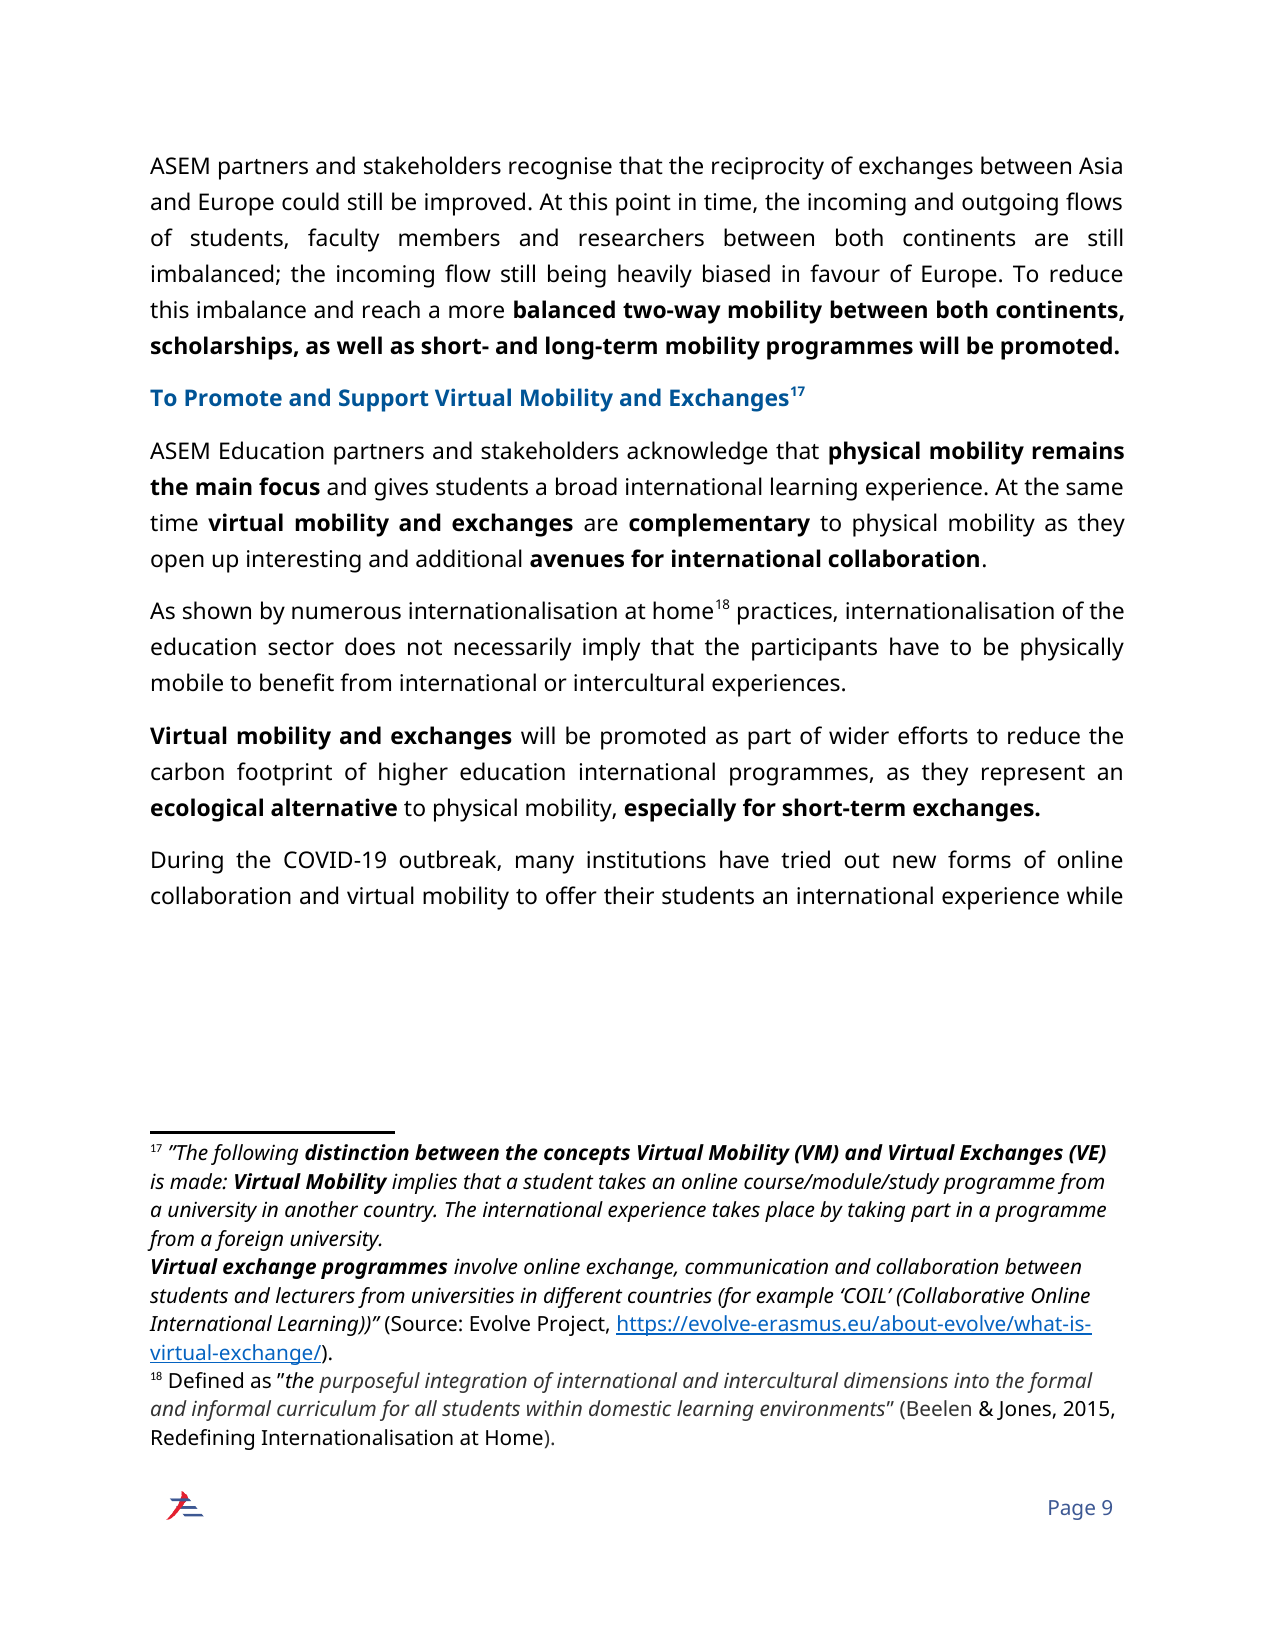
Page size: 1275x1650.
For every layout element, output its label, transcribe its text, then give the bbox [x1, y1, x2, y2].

text To Promote and Support Virtual Mobility and Exchanges [150, 382, 1125, 413]
text As shown by numerous internationalisation at home practices, internationalisation of the education sector does not necessarily imply that the participants have to be physically mobile to benefit from international or intercultural experiences. [150, 595, 1125, 698]
text ASEM partners and stakeholders recognise that the reciprocity of exchanges between Asia and Europe could still be improved. At this point in time, the incoming and outgoing flows of students, faculty members and researchers between both continents are still imbalanced; the incoming flow still being heavily biased in favour of Europe. To reduce this imbalance and reach a more balanced two-way mobility between both continents, scholarships, as well as short- and long-term mobility programmes will be promoted. [150, 150, 1125, 361]
picture [166, 1491, 207, 1522]
text During the COVID-19 outbreak, many institutions have tried out new forms of online collaboration and virtual mobility to offer their students an international experience while staying in their own country, thereby demonstrating that online learning formats and virtual exchanges can provide an alternative when physical mobility is restricted. [150, 844, 1125, 947]
text Virtual mobility and exchanges will be promoted as part of wider efforts to reduce the carbon footprint of higher education international programmes, as they represent an ecological alternative to physical mobility, especially for short-term exchanges. [150, 720, 1125, 823]
text ASEM Education partners and stakeholders acknowledge that physical mobility remains the main focus and gives students a broad international learning experience. At the same time virtual mobility and exchanges are complementary to physical mobility as they open up interesting and additional avenues for international collaboration. [150, 435, 1125, 574]
